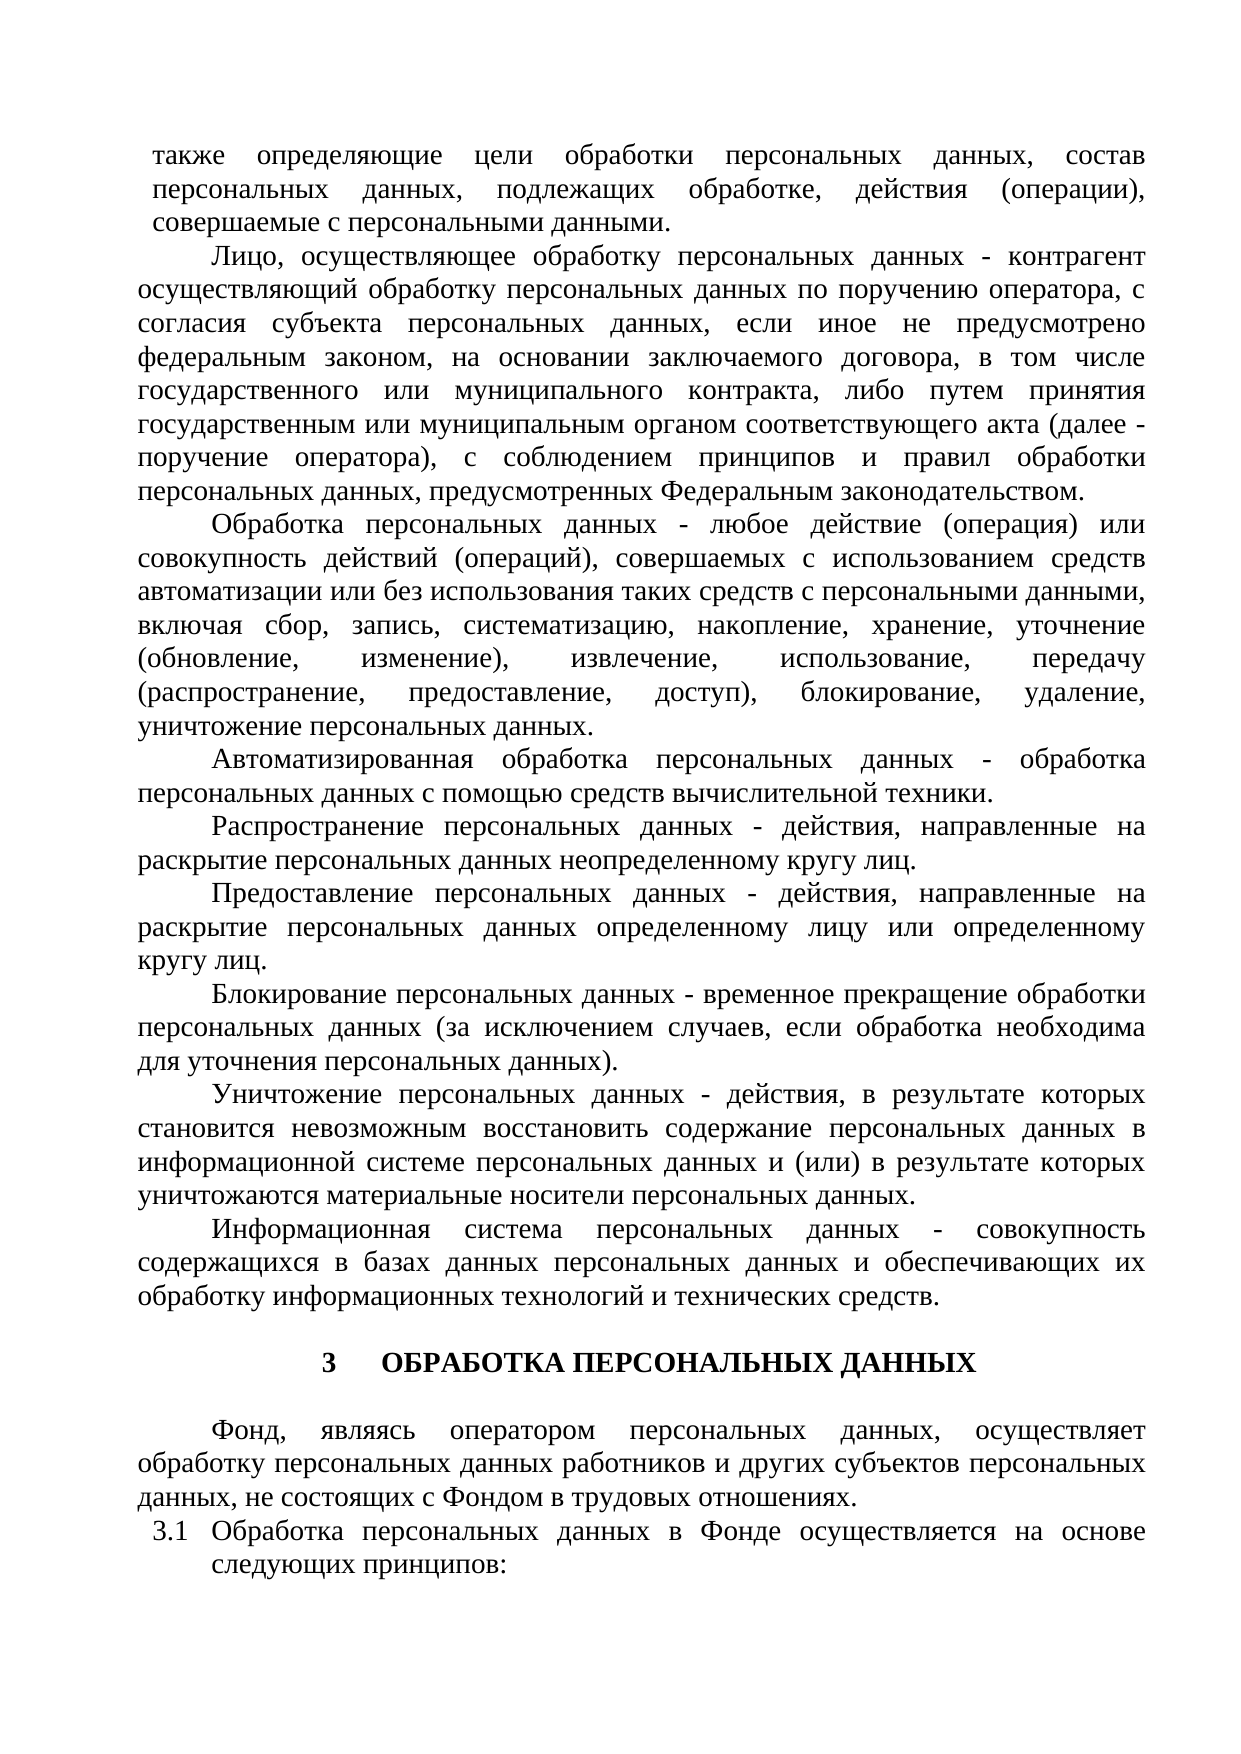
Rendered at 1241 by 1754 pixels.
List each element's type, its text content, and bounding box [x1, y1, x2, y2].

text Информационная система персональных данных - совокупность содержащихся в базах данных персональных данных и обеспечивающих их обработку информационных технологий и технических средств. [137, 1211, 1146, 1311]
text Фонд, являясь оператором персональных данных, осуществляет обработку персональных данных работников и других субъектов персональных данных, не состоящих с Фондом в трудовых отношениях. [137, 1412, 1146, 1513]
text Уничтожение персональных данных - действия, в результате которых становится невозможным восстановить содержание персональных данных в информационной системе персональных данных и (или) в результате которых уничтожаются материальные носители персональных данных. [137, 1077, 1146, 1211]
text Лицо, осуществляющее обработку персональных данных - контрагент осуществляющий обработку персональных данных по поручению оператора, с согласия субъекта персональных данных, если иное не предусмотрено федеральным законом, на основании заключаемого договора, в том числе государственного или муниципального контракта, либо путем принятия государственным или муниципальным органом соответствующего акта (далее - поручение оператора), с соблюдением принципов и правил обработки персональных данных, предусмотренных Федеральным законодательством. [137, 238, 1146, 506]
text Обработка персональных данных - любое действие (операция) или совокупность действий (операций), совершаемых с использованием средств автоматизации или без использования таких средств с персональными данными, включая сбор, запись, систематизацию, накопление, хранение, уточнение (обновление, изменение), извлечение, использование, передачу (распространение, предоставление, доступ), блокирование, удаление, уничтожение персональных данных. [137, 506, 1146, 741]
text Распространение персональных данных - действия, направленные на раскрытие персональных данных неопределенному кругу лиц. [137, 808, 1146, 875]
list Обработка персональных данных в Фонде осуществляется на основе следующих принципов: [152, 1513, 1146, 1580]
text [152, 137, 1146, 238]
text Предоставление персональных данных - действия, направленные на раскрытие персональных данных определенному лицу или определенному кругу лиц. [137, 875, 1146, 976]
list ОБРАБОТКА ПЕРСОНАЛЬНЫХ ДАННЫХ [152, 1345, 1146, 1378]
text Автоматизированная обработка персональных данных - обработка персональных данных с помощью средств вычислительной техники. [137, 741, 1146, 808]
text Блокирование персональных данных - временное прекращение обработки персональных данных (за исключением случаев, если обработка необходима для уточнения персональных данных). [137, 976, 1146, 1077]
